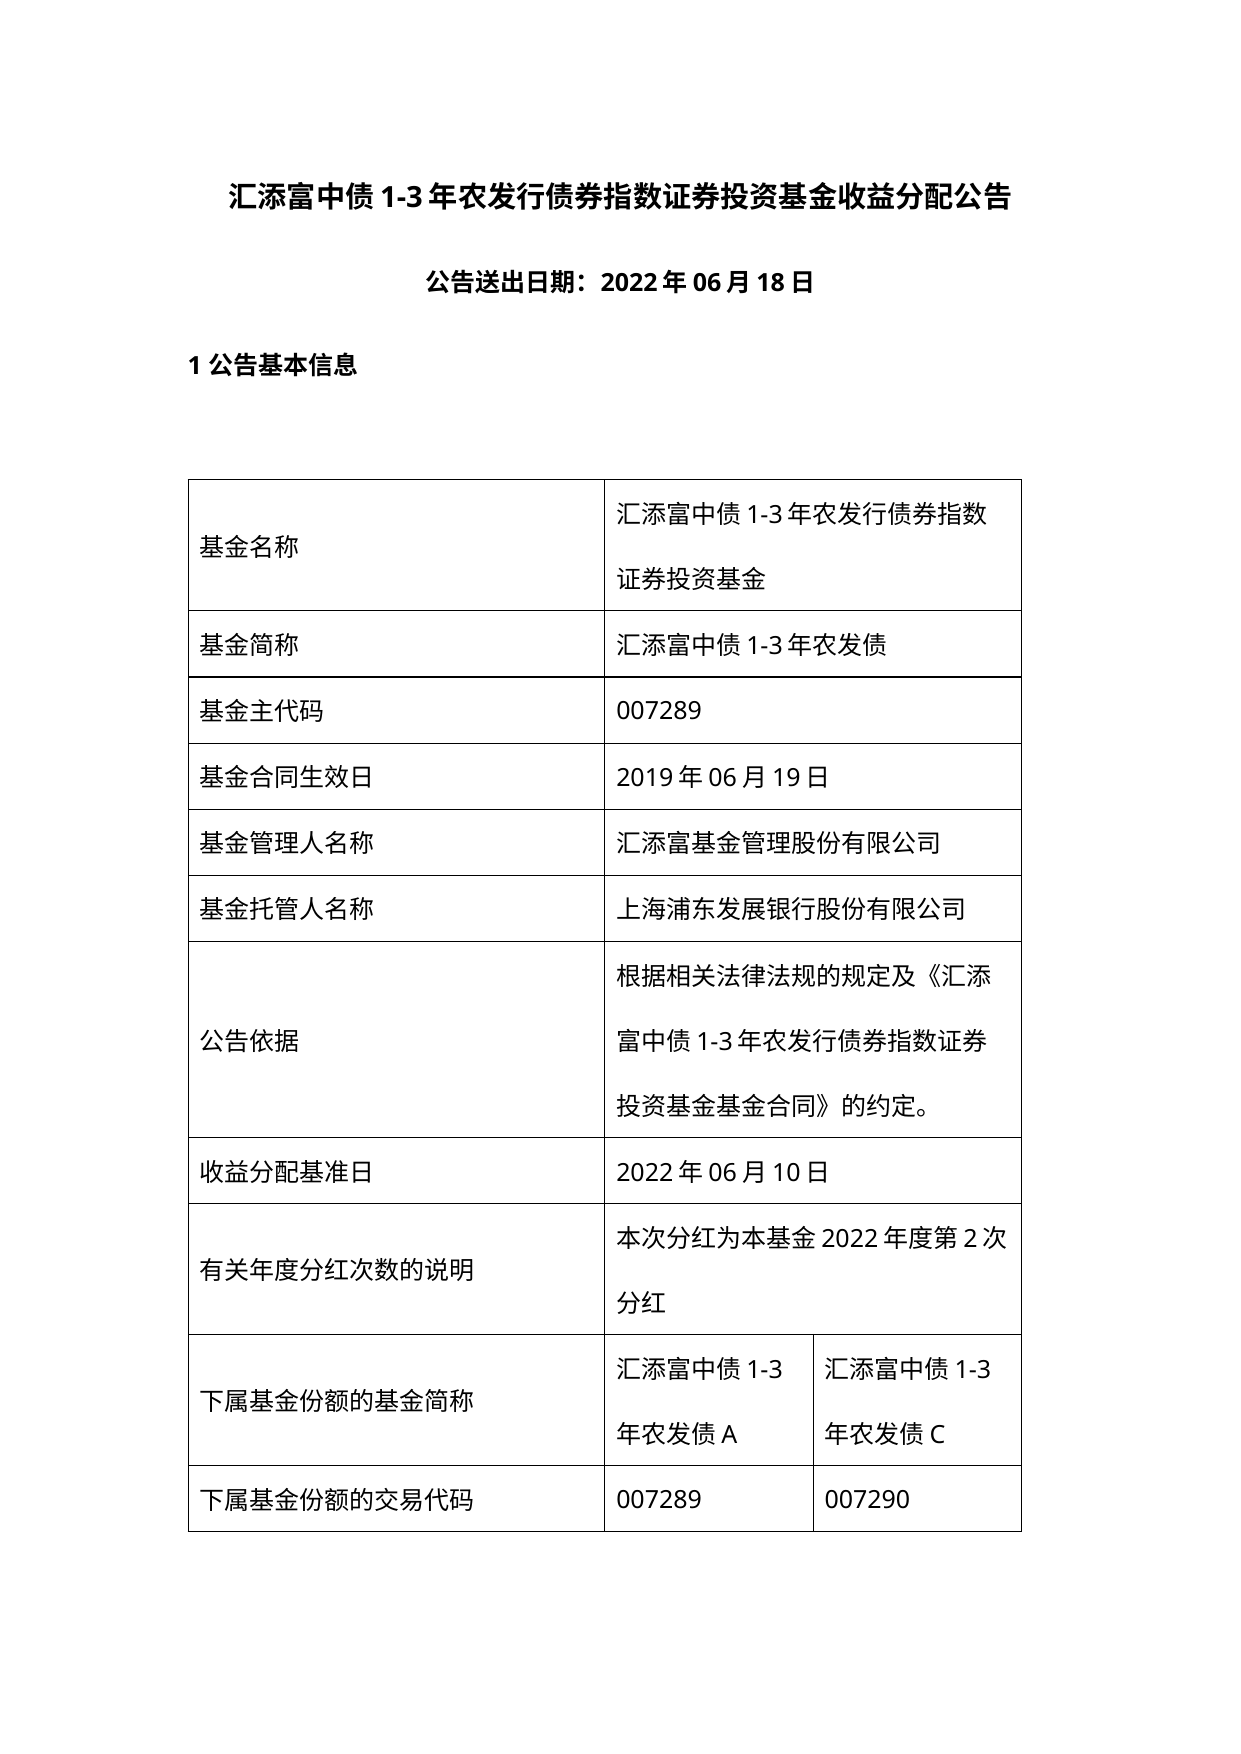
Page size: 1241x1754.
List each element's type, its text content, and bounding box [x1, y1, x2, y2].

table_header 汇添富中债1-3年农发行债券指数证券投资基金 [605, 480, 1021, 610]
table_cell 收益分配基准日 [189, 1138, 604, 1203]
table_cell 007290 [814, 1466, 1021, 1531]
table_cell 汇添富中债1-3年农发债 [605, 611, 1021, 676]
table_cell 下属基金份额的交易代码 [189, 1466, 604, 1531]
table_cell 汇添富基金管理股份有限公司 [605, 810, 1021, 874]
table_header 基金名称 [189, 480, 604, 610]
text 1 公告基本信息 [187, 331, 1053, 396]
text 公告送出日期：2022年06月18日 [187, 248, 1053, 313]
table_cell 下属基金份额的基金简称 [189, 1335, 604, 1465]
table_cell 公告依据 [189, 942, 604, 1137]
table_cell 007289 [605, 678, 1021, 742]
table_cell 汇添富中债1-3年农发债C [814, 1335, 1021, 1465]
table_cell 基金简称 [189, 611, 604, 676]
table_cell 基金管理人名称 [189, 810, 604, 874]
table_cell 007289 [605, 1466, 813, 1531]
table_cell 有关年度分红次数的说明 [189, 1204, 604, 1334]
table_cell 根据相关法律法规的规定及《汇添富中债1-3年农发行债券指数证券投资基金基金合同》的约定。 [605, 942, 1021, 1137]
table_cell 基金主代码 [189, 678, 604, 742]
table_cell 本次分红为本基金2022年度第2次分红 [605, 1204, 1021, 1334]
table_cell 上海浦东发展银行股份有限公司 [605, 876, 1021, 941]
text 汇添富中债1-3年农发行债券指数证券投资基金收益分配公告 [187, 162, 1053, 227]
table_cell 汇添富中债1-3年农发债A [605, 1335, 813, 1465]
table_cell 2019年06月19日 [605, 744, 1021, 808]
table_cell 基金合同生效日 [189, 744, 604, 808]
table_cell 基金托管人名称 [189, 876, 604, 941]
table_cell 2022年06月10日 [605, 1138, 1021, 1203]
